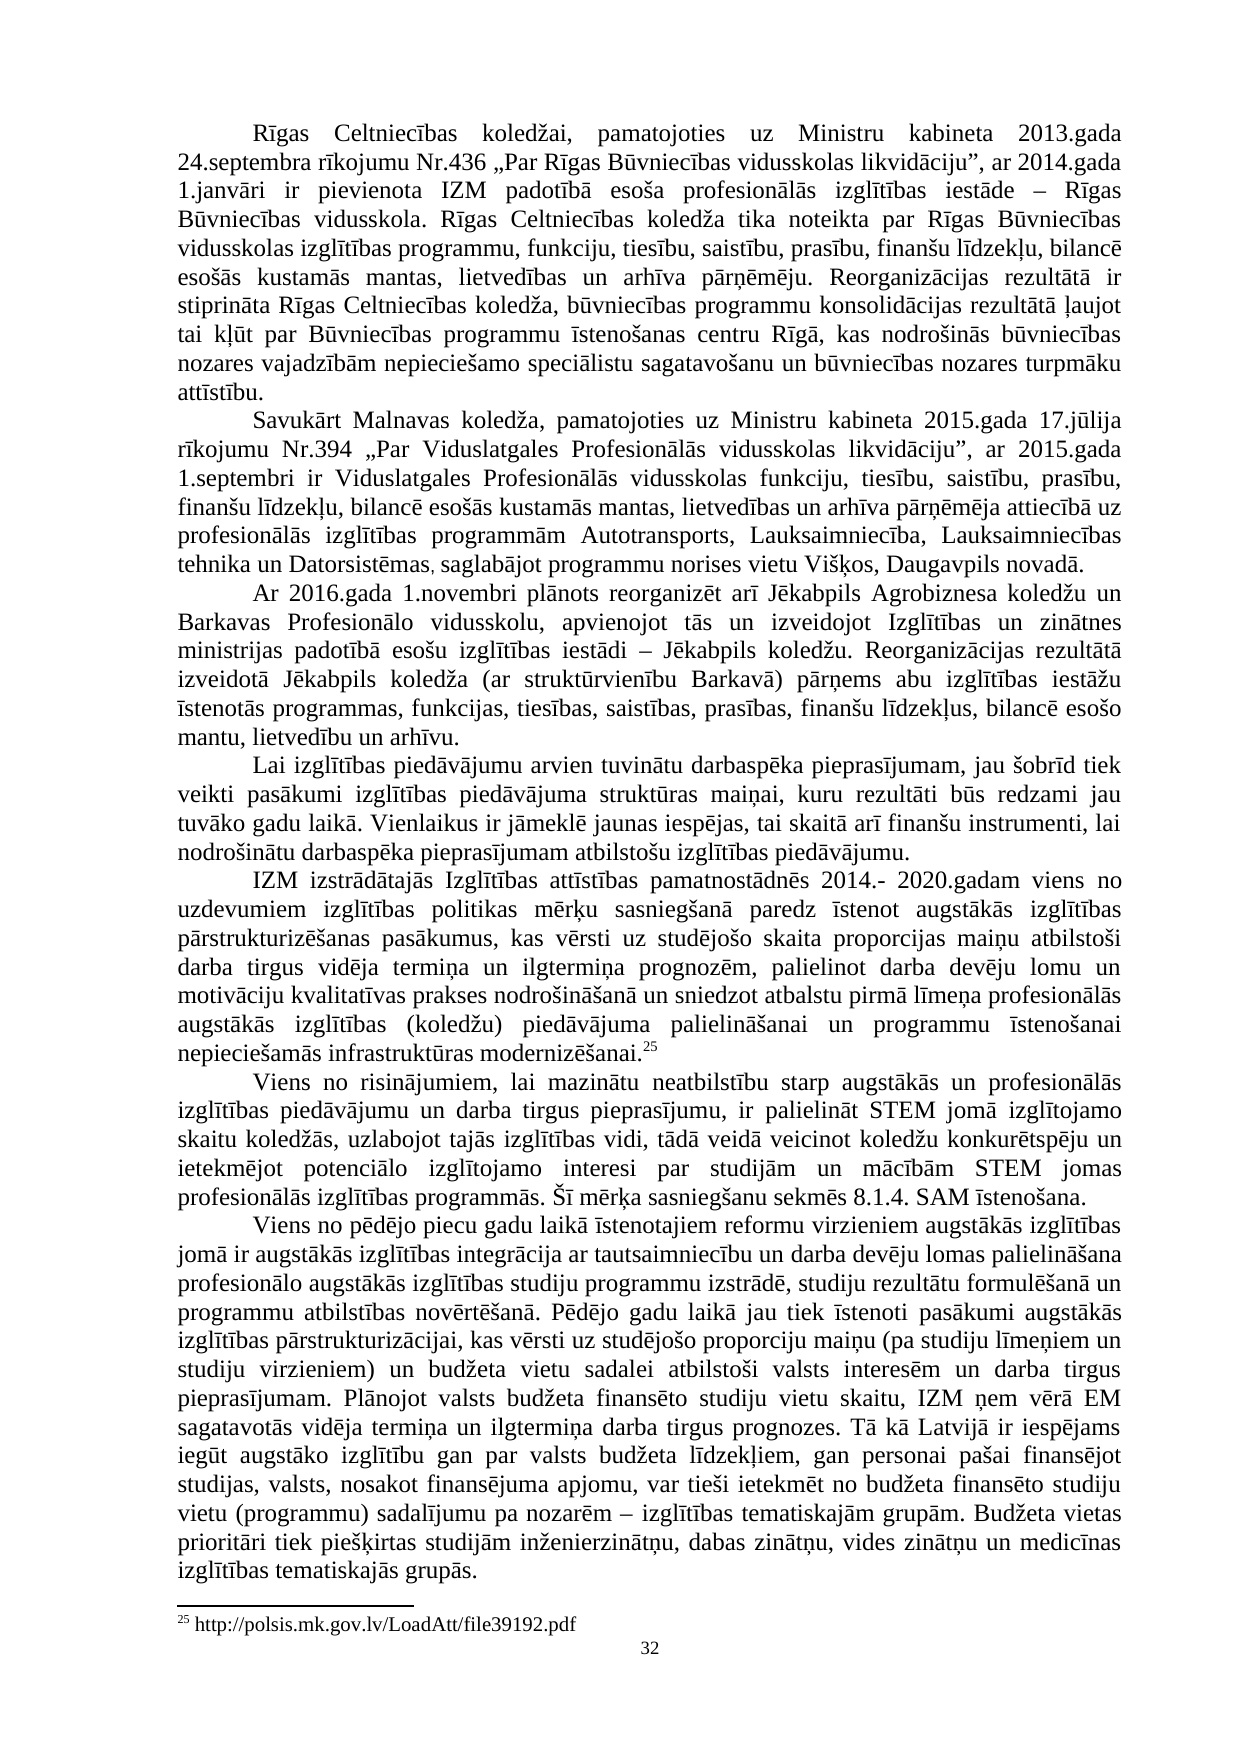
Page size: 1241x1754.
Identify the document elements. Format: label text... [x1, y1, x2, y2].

text Rīgas Celtniecības koledžai, pamatojoties uz Ministru kabineta 2013.gada 24.septembra rīkojumu Nr.436 „Par Rīgas Būvniecības vidusskolas likvidāciju”, ar 2014.gada 1.janvāri ir pievienota IZM padotībā esoša profesionālās izglītības iestāde – Rīgas Būvniecības vidusskola. Rīgas Celtniecības koledža tika noteikta par Rīgas Būvniecības vidusskolas izglītības programmu, funkciju, tiesību, saistību, prasību, finanšu līdzekļu, bilancē esošās kustamās mantas, lietvedības un arhīva pārņēmēju. Reorganizācijas rezultātā ir stiprināta Rīgas Celtniecības koledža, būvniecības programmu konsolidācijas rezultātā ļaujot tai kļūt par Būvniecības programmu īstenošanas centru Rīgā, kas nodrošinās būvniecības nozares vajadzībām nepieciešamo speciālistu sagatavošanu un būvniecības nozares turpmāku attīstību. [177, 118, 1122, 406]
text IZM izstrādātajās Izglītības attīstības pamatnostādnēs 2014.- 2020.gadam viens no uzdevumiem izglītības politikas mērķu sasniegšanā paredz īstenot augstākās izglītības pārstrukturizēšanas pasākumus, kas vērsti uz studējošo skaita proporcijas maiņu atbilstoši darba tirgus vidēja termiņa un ilgtermiņa prognozēm, palielinot darba devēju lomu un motivāciju kvalitatīvas prakses nodrošināšanā un sniedzot atbalstu pirmā līmeņa profesionālās augstākās izglītības (koledžu) piedāvājuma palielināšanai un programmu īstenošanai nepieciešamās infrastruktūras modernizēšanai. [177, 866, 1122, 1067]
text Viens no risinājumiem, lai mazinātu neatbilstību starp augstākās un profesionālās izglītības piedāvājumu un darba tirgus pieprasījumu, ir palielināt STEM jomā izglītojamo skaitu koledžās, uzlabojot tajās izglītības vidi, tādā veidā veicinot koledžu konkurētspēju un ietekmējot potenciālo izglītojamo interesi par studijām un mācībām STEM jomas profesionālās izglītības programmās. Šī mērķa sasniegšanu sekmēs 8.1.4. SAM īstenošana. [177, 1067, 1122, 1211]
text Savukārt Malnavas koledža, pamatojoties uz Ministru kabineta 2015.gada 17.jūlija rīkojumu Nr.394 „Par Viduslatgales Profesionālās vidusskolas likvidāciju”, ar 2015.gada 1.septembri ir Viduslatgales Profesionālās vidusskolas funkciju, tiesību, saistību, prasību, finanšu līdzekļu, bilancē esošās kustamās mantas, lietvedības un arhīva pārņēmēja attiecībā uz profesionālās izglītības programmām Autotransports, Lauksaimniecība, Lauksaimniecības tehnika un Datorsistēmas, saglabājot programmu norises vietu Višķos, Daugavpils novadā. [177, 406, 1122, 578]
text Viens no pēdējo piecu gadu laikā īstenotajiem reformu virzieniem augstākās izglītības jomā ir augstākās izglītības integrācija ar tautsaimniecību un darba devēju lomas palielināšana profesionālo augstākās izglītības studiju programmu izstrādē, studiju rezultātu formulēšanā un programmu atbilstības novērtēšanā. Pēdējo gadu laikā jau tiek īstenoti pasākumi augstākās izglītības pārstrukturizācijai, kas vērsti uz studējošo proporciju maiņu (pa studiju līmeņiem un studiju virzieniem) un budžeta vietu sadalei atbilstoši valsts interesēm un darba tirgus pieprasījumam. Plānojot valsts budžeta finansēto studiju vietu skaitu, IZM ņem vērā EM sagatavotās vidēja termiņa un ilgtermiņa darba tirgus prognozes. Tā kā Latvijā ir iespējams iegūt augstāko izglītību gan par valsts budžeta līdzekļiem, gan personai pašai finansējot studijas, valsts, nosakot finansējuma apjomu, var tieši ietekmēt no budžeta finansēto studiju vietu (programmu) sadalījumu pa nozarēm – izglītības tematiskajām grupām. Budžeta vietas prioritāri tiek piešķirtas studijām inženierzinātņu, dabas zinātņu, vides zinātņu un medicīnas izglītības tematiskajās grupās. [177, 1211, 1122, 1584]
text Lai izglītības piedāvājumu arvien tuvinātu darbaspēka pieprasījumam, jau šobrīd tiek veikti pasākumi izglītības piedāvājuma struktūras maiņai, kuru rezultāti būs redzami jau tuvāko gadu laikā. Vienlaikus ir jāmeklē jaunas iespējas, tai skaitā arī finanšu instrumenti, lai nodrošinātu darbaspēka pieprasījumam atbilstošu izglītības piedāvājumu. [177, 751, 1122, 866]
text Ar 2016.gada 1.novembri plānots reorganizēt arī Jēkabpils Agrobiznesa koledžu un Barkavas Profesionālo vidusskolu, apvienojot tās un izveidojot Izglītības un zinātnes ministrijas padotībā esošu izglītības iestādi – Jēkabpils koledžu. Reorganizācijas rezultātā izveidotā Jēkabpils koledža (ar struktūrvienību Barkavā) pārņems abu izglītības iestāžu īstenotās programmas, funkcijas, tiesības, saistības, prasības, finanšu līdzekļus, bilancē esošo mantu, lietvedību un arhīvu. [177, 578, 1122, 751]
